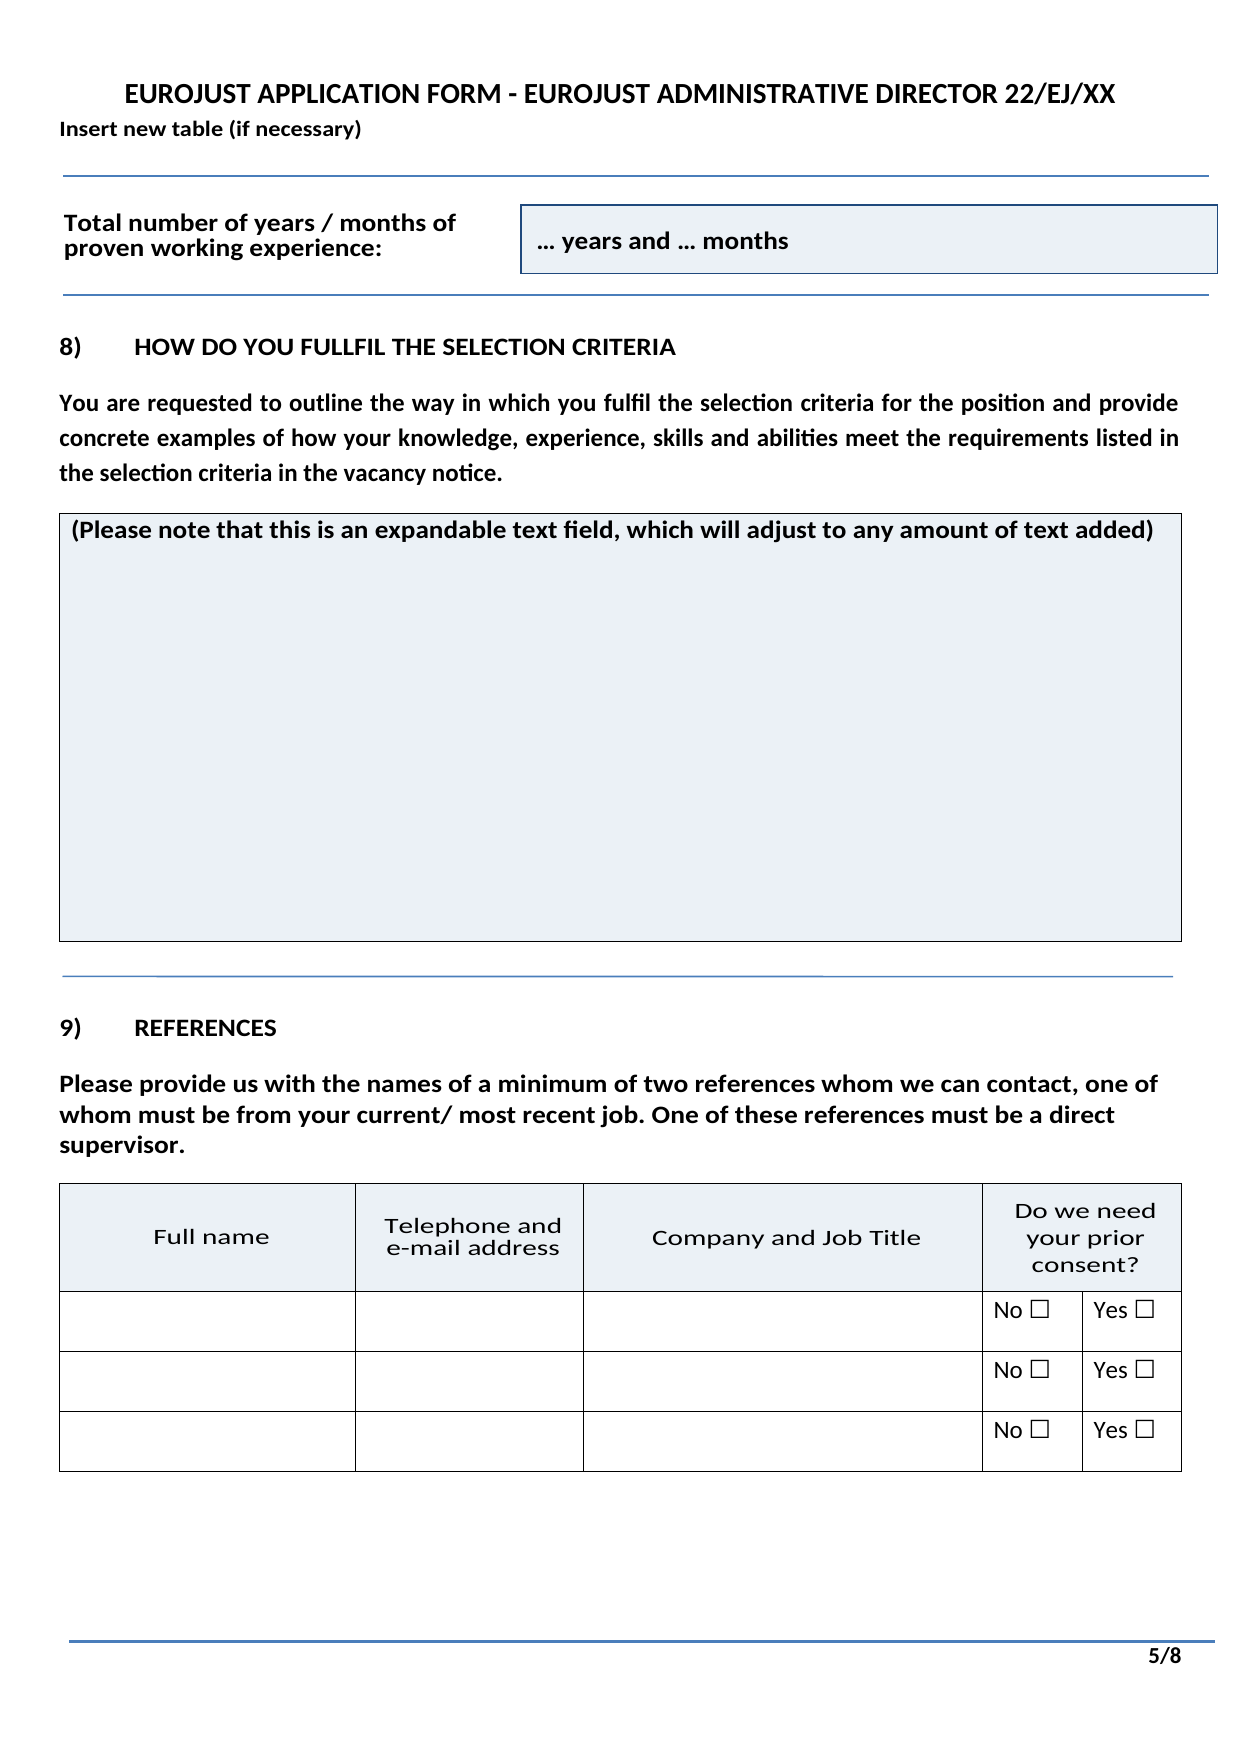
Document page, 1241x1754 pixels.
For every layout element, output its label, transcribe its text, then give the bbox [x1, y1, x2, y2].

table_cell [584, 1412, 982, 1471]
text 8) HOW DO YOU FULLFIL THE SELECTION CRITERIA [59, 331, 1181, 362]
table_cell Yes [1083, 1292, 1181, 1351]
text Insert new table (if necessary) [59, 118, 1183, 142]
text 9) REFERENCES [59, 1012, 1181, 1043]
table_header (Please note that this is an expandable text field, which will adjust to any amount of text added) [60, 514, 1181, 941]
table_cell No [983, 1352, 1082, 1411]
table_cell No [983, 1412, 1082, 1471]
table_cell [60, 1412, 355, 1471]
table_header Full name [60, 1184, 355, 1291]
table_cell [356, 1412, 583, 1471]
table_cell Yes [1083, 1412, 1181, 1471]
text You are requested to outline the way in which you fulfil the selection criteria for the position and provide concrete examples of how your knowledge, experience, skills and abilities meet the requirements listed in the selection criteria in the vacancy notice. [59, 387, 1181, 487]
table_cell [584, 1292, 982, 1351]
table_header Telephone and e-mail address [356, 1184, 583, 1291]
table_cell [356, 1292, 583, 1351]
table_cell [356, 1352, 583, 1411]
table_cell [60, 1292, 355, 1351]
text Total number of years / months of proven working experience: [63, 212, 520, 261]
text Please provide us with the names of a minimum of two references whom we can contact, one of whom must be from your current/ most recent job. One of these references must be a direct supervisor. [59, 1068, 1181, 1160]
table_header Do we need your prior consent? [983, 1184, 1181, 1291]
table_cell [584, 1352, 982, 1411]
table_header Company and Job Title [584, 1184, 982, 1291]
table_cell No [983, 1292, 1082, 1351]
table_cell Yes [1083, 1352, 1181, 1411]
table_cell [60, 1352, 355, 1411]
